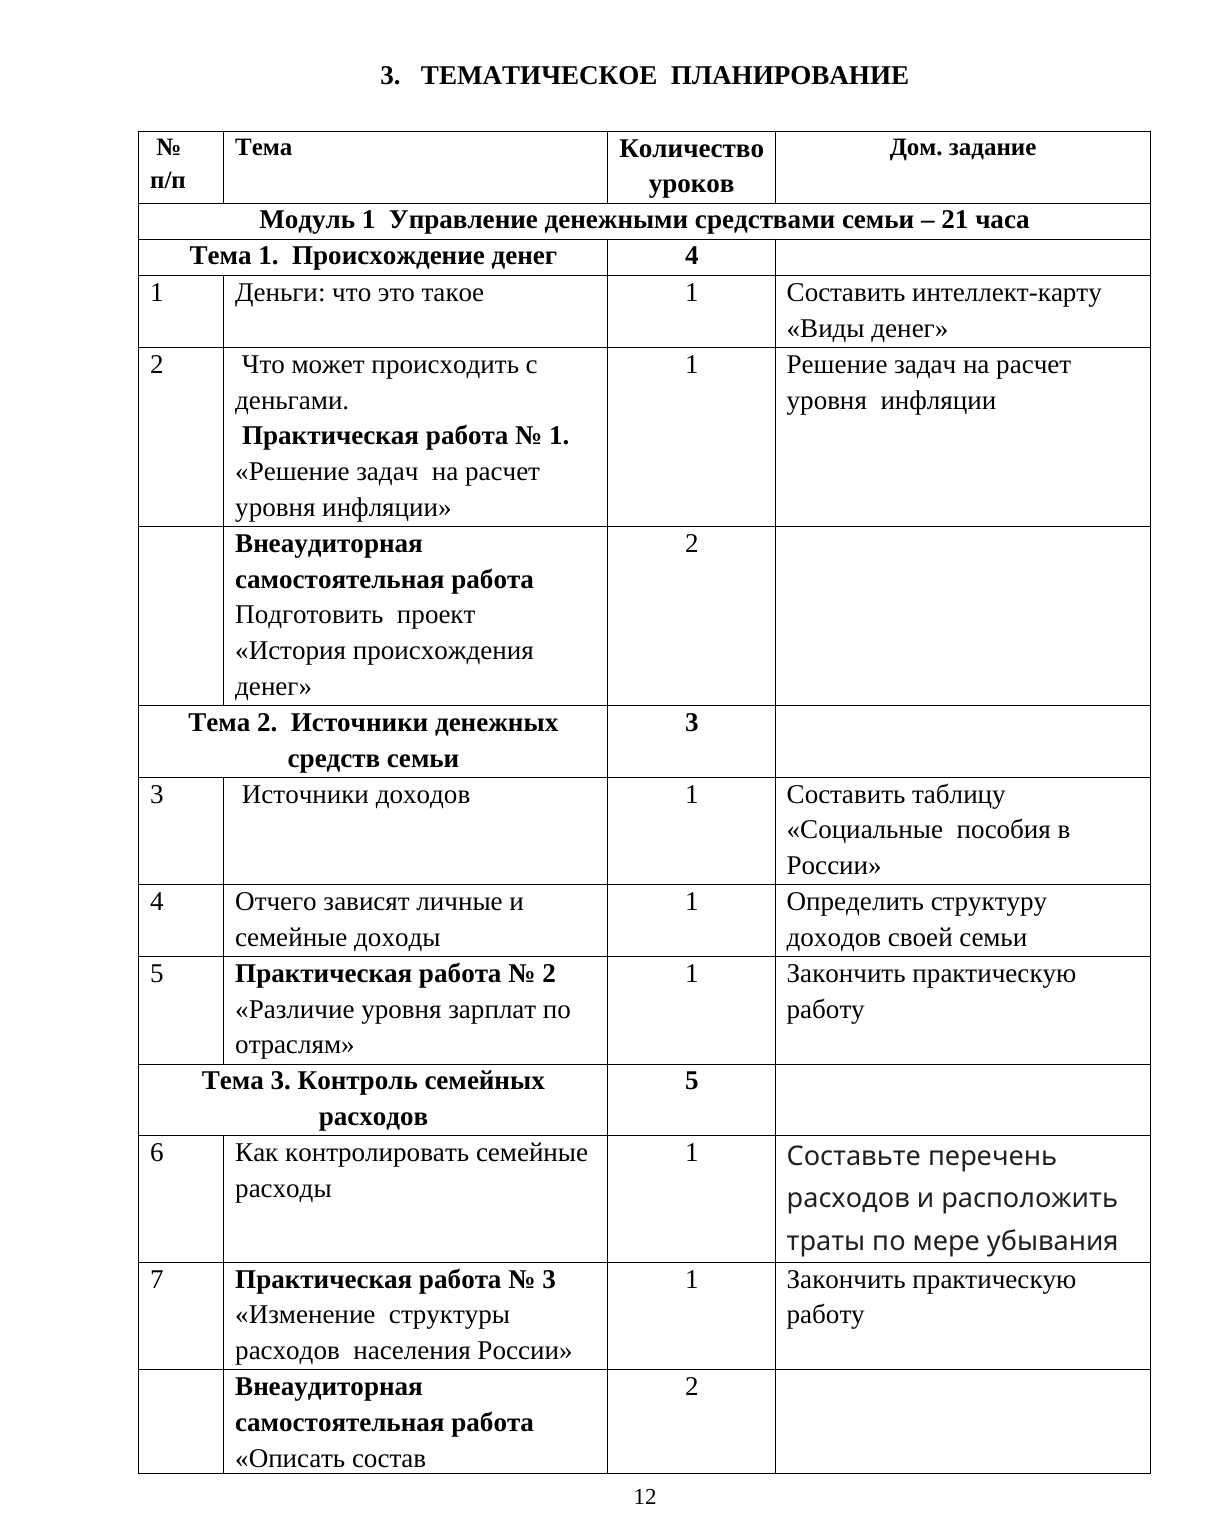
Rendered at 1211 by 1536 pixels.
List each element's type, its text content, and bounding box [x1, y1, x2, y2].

table_cell Источники доходов [224, 778, 607, 884]
table_cell [776, 1065, 1150, 1135]
table_cell [776, 240, 1150, 275]
table_cell [139, 527, 223, 705]
table_header Дом. задание [776, 132, 1150, 202]
table_cell 6 [139, 1136, 223, 1262]
table_cell 1 [608, 778, 775, 884]
table_cell Тема 2. Источники денежных средств семьи [139, 706, 607, 777]
table_cell 1 [608, 957, 775, 1063]
table_cell 1 [608, 1136, 775, 1262]
table_cell 2 [139, 348, 223, 526]
table_cell 3 [139, 778, 223, 884]
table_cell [224, 1370, 607, 1473]
table_header Тема [224, 132, 607, 202]
table_cell 1 [608, 276, 775, 347]
table_cell Составьте перечень расходов и расположить траты по мере убывания [776, 1136, 1150, 1262]
table_cell [776, 706, 1150, 777]
table_cell 2 [608, 1370, 775, 1473]
table_cell Практическая работа № 3 «Изменение структуры расходов населения России» [224, 1263, 607, 1369]
table_cell [776, 527, 1150, 705]
table_cell 5 [139, 957, 223, 1063]
table_cell [776, 1370, 1150, 1473]
table_cell Отчего зависят личные и семейные доходы [224, 885, 607, 956]
table_cell Внеаудиторная самостоятельная работа Подготовить проект «История происхождения денег» [224, 527, 607, 705]
table_cell Решение задач на расчет уровня инфляции [776, 348, 1150, 526]
table_cell Тема 3. Контроль семейных расходов [139, 1065, 607, 1135]
table_cell Модуль 1 Управление денежными средствами семьи – 21 часа [139, 204, 1150, 238]
table_cell Закончить практическую работу [776, 1263, 1150, 1369]
table_header Количество уроков [608, 132, 775, 202]
table_cell Тема 1. Происхождение денег [139, 240, 607, 275]
table_cell Практическая работа № 2 «Различие уровня зарплат по отраслям» [224, 957, 607, 1063]
table_cell Закончить практическую работу [776, 957, 1150, 1063]
table_cell Определить структуру доходов своей семьи [776, 885, 1150, 956]
table_cell Деньги: что это такое [224, 276, 607, 347]
text 3. ТЕМАТИЧЕСКОЕ ПЛАНИРОВАНИЕ [150, 59, 1139, 90]
table_cell 1 [139, 276, 223, 347]
table_cell Как контролировать семейные расходы [224, 1136, 607, 1262]
table_cell 5 [608, 1065, 775, 1135]
table_cell 1 [608, 885, 775, 956]
table_cell [139, 1370, 223, 1473]
table_header № п/п [139, 132, 223, 202]
table_cell 4 [608, 240, 775, 275]
table_cell 3 [608, 706, 775, 777]
table_cell 2 [608, 527, 775, 705]
table_cell Составить интеллект-карту «Виды денег» [776, 276, 1150, 347]
table_cell 4 [139, 885, 223, 956]
table_cell 7 [139, 1263, 223, 1369]
table_cell 1 [608, 1263, 775, 1369]
table_cell Составить таблицу «Социальные пособия в России» [776, 778, 1150, 884]
table_cell Что может происходить с деньгами. Практическая работа № 1. «Решение задач на расчет уровня инфляции» [224, 348, 607, 526]
table_cell 1 [608, 348, 775, 526]
